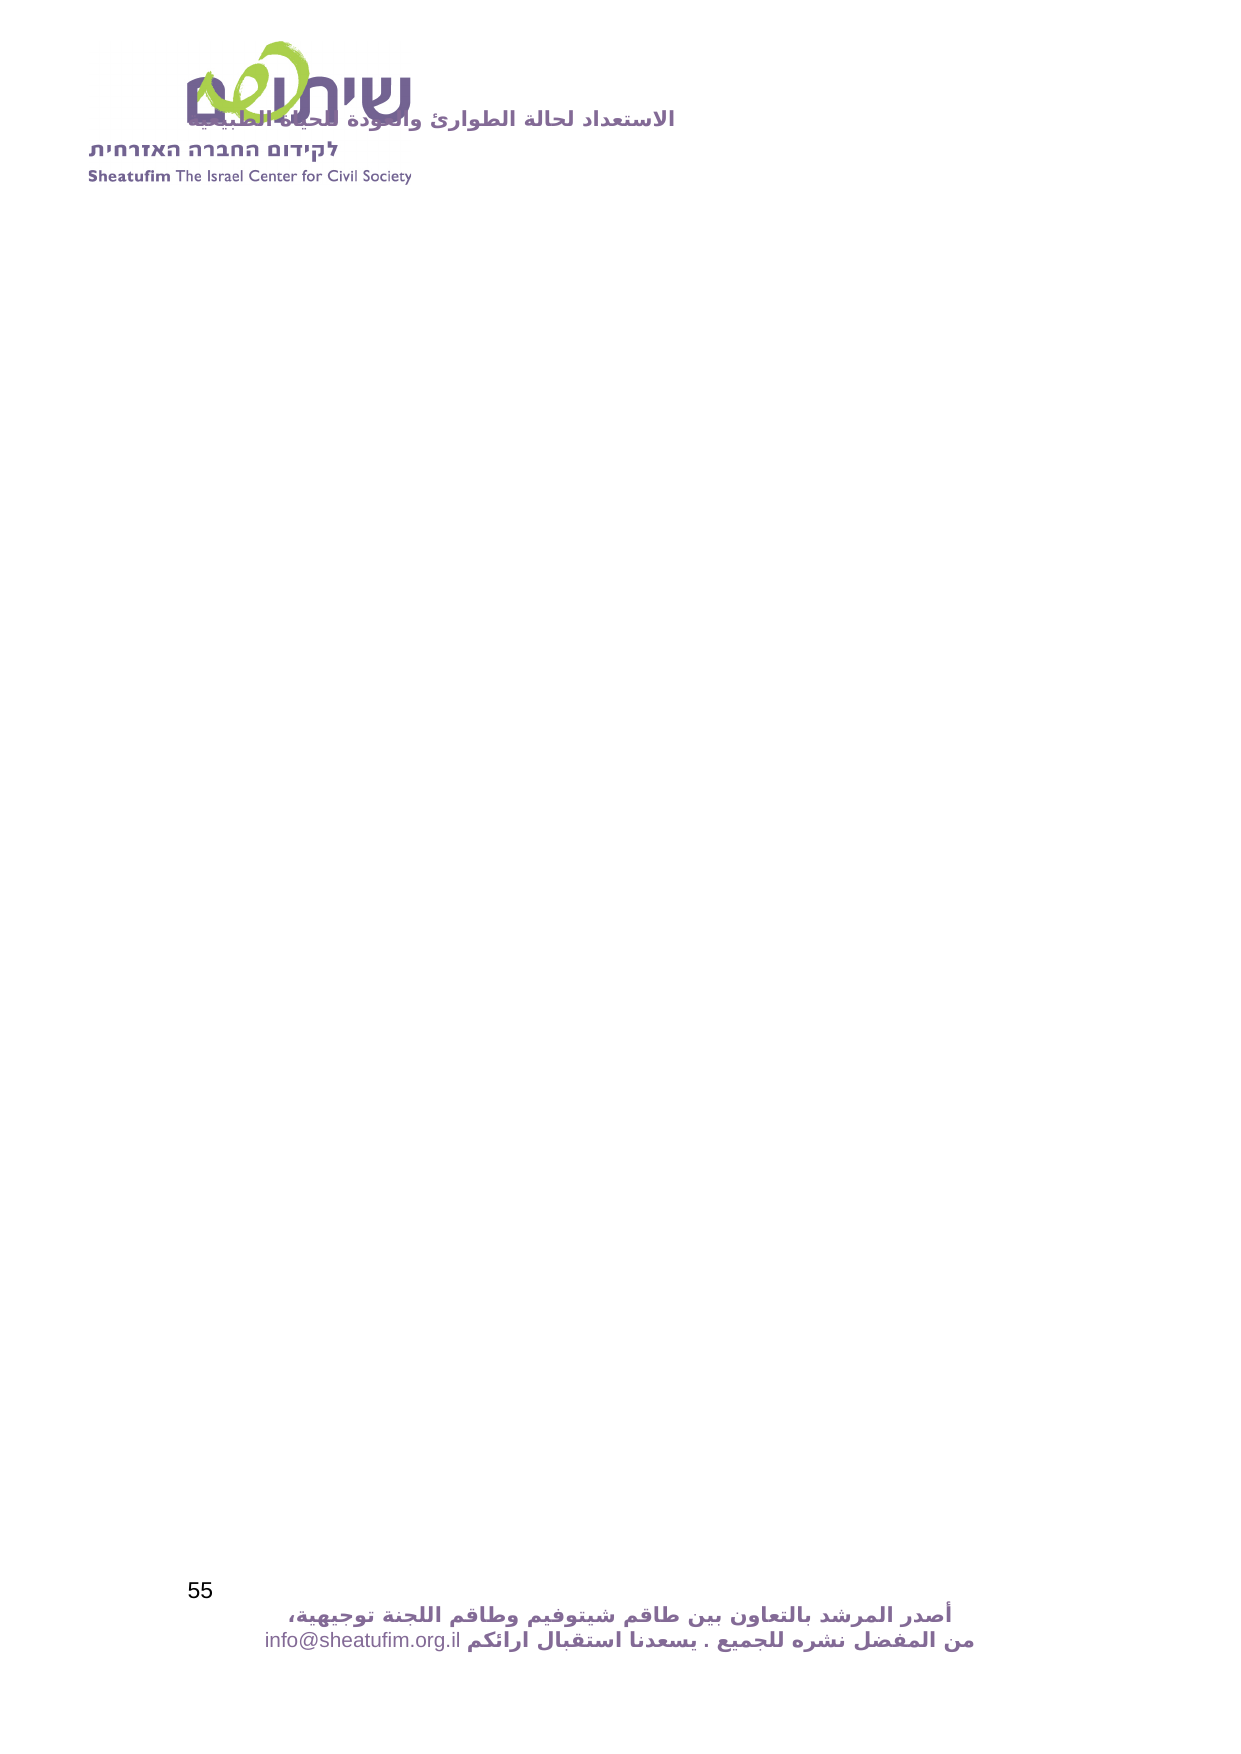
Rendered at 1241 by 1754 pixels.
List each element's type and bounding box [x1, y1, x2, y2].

picture [88, 41, 412, 185]
